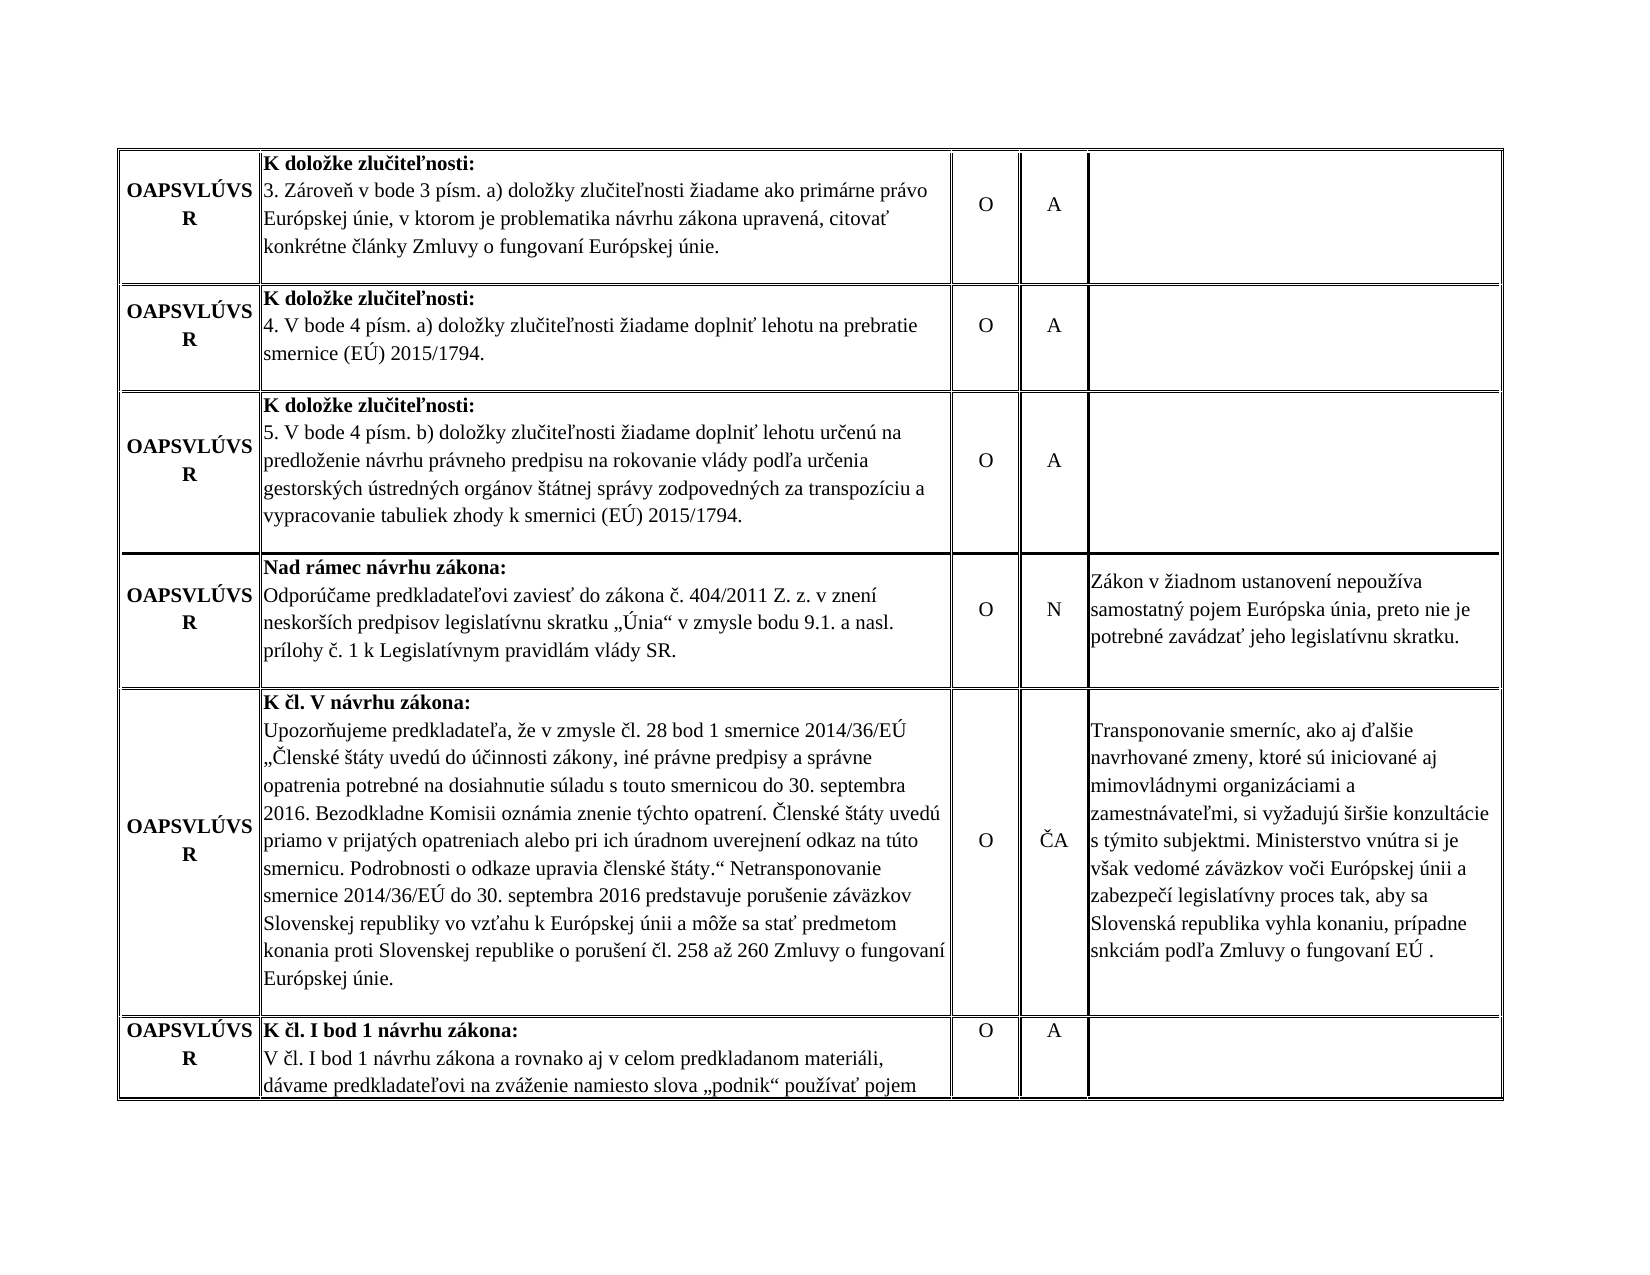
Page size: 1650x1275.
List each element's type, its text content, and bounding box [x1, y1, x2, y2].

table_cell K doložke zlučiteľnosti: 4. V bode 4 písm. a) doložky zlučiteľnosti žiadame doplniť lehotu na prebratie smernice (EÚ) 2015/1794. [262, 286, 950, 389]
table_cell O [952, 149, 1020, 282]
table_cell O [953, 690, 1018, 1015]
table_cell A [1022, 286, 1087, 389]
table_cell Nad rámec návrhu zákona: Odporúčame predkladateľovi zaviesť do zákona č. 404/2011 Z. z. v znení neskorších predpisov legislatívnu skratku „Únia“ v zmysle bodu 9.1. a nasl. prílohy č. 1 k Legislatívnym pravidlám vlády SR. [262, 555, 950, 687]
table_cell [1088, 151, 1501, 282]
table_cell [261, 1018, 952, 1097]
table_cell K doložke zlučiteľnosti: 3. Zároveň v bode 3 písm. a) doložky zlučiteľnosti žiadame ako primárne právo Európskej únie, v ktorom je problematika návrhu zákona upravená, citovať konkrétne články Zmluvy o fungovaní Európskej únie. [261, 151, 952, 282]
table_cell O [953, 286, 1018, 389]
table_cell A [1022, 393, 1087, 552]
table_cell [1090, 390, 1501, 552]
table_cell OAPSVLÚVSR [120, 390, 259, 552]
table_cell O [952, 1015, 1020, 1097]
table_cell [1088, 1015, 1502, 1097]
table_cell K čl. V návrhu zákona: Upozorňujeme predkladateľa, že v zmysle čl. 28 bod 1 smernice 2014/36/EÚ „Členské štáty uvedú do účinnosti zákony, iné právne predpisy a správne opatrenia potrebné na dosiahnutie súladu s touto smernicou do 30. septembra 2016. Bezodkladne Komisii oznámia znenie týchto opatrení. Členské štáty uvedú priamo v prijatých opatreniach alebo pri ich úradnom uverejnení odkaz na túto smernicu. Podrobnosti o odkaze upravia členské štáty.“ Netransponovanie smernice 2014/36/EÚ do 30. septembra 2016 predstavuje porušenie záväzkov Slovenskej republiky vo vzťahu k Európskej únii a môže sa stať predmetom konania proti Slovenskej republike o porušení čl. 258 až 260 Zmluvy o fungovaní Európskej únie. [262, 690, 950, 1015]
table_cell OAPSVLÚVSR [120, 151, 261, 282]
table_cell A [1020, 1018, 1088, 1097]
table_cell O [953, 555, 1018, 687]
table_cell Zákon v žiadnom ustanovení nepoužíva samostatný pojem Európska únia, preto nie je potrebné zavádzať jeho legislatívnu skratku. [1090, 552, 1501, 687]
table_cell A [1020, 149, 1088, 282]
table_cell K doložke zlučiteľnosti: 5. V bode 4 písm. b) doložky zlučiteľnosti žiadame doplniť lehotu určenú na predloženie návrhu právneho predpisu na rokovanie vlády podľa určenia gestorských ústredných orgánov štátnej správy zodpovedných za transpozíciu a vypracovanie tabuliek zhody k smernici (EÚ) 2015/1794. [262, 393, 950, 552]
table_cell OAPSVLÚVSR [120, 552, 259, 687]
table_cell O [953, 393, 1018, 552]
table_cell Transponovanie smerníc, ako aj ďalšie navrhované zmeny, ktoré sú iniciované aj mimovládnymi organizáciami a zamestnávateľmi, si vyžadujú širšie konzultácie s týmito subjektmi. Ministerstvo vnútra si je však vedomé záväzkov voči Európskej únii a zabezpečí legislatívny proces tak, aby sa Slovenská republika vyhla konaniu, prípadne snkciám podľa Zmluvy o fungovaní EÚ . [1088, 687, 1502, 1015]
table_cell N [1022, 555, 1087, 687]
table_cell OAPSVLÚVSR [118, 1015, 261, 1097]
table_cell ČA [1022, 690, 1087, 1015]
table_cell OAPSVLÚVSR [118, 687, 261, 1015]
table_cell [1090, 283, 1501, 389]
table_cell OAPSVLÚVSR [120, 283, 259, 389]
